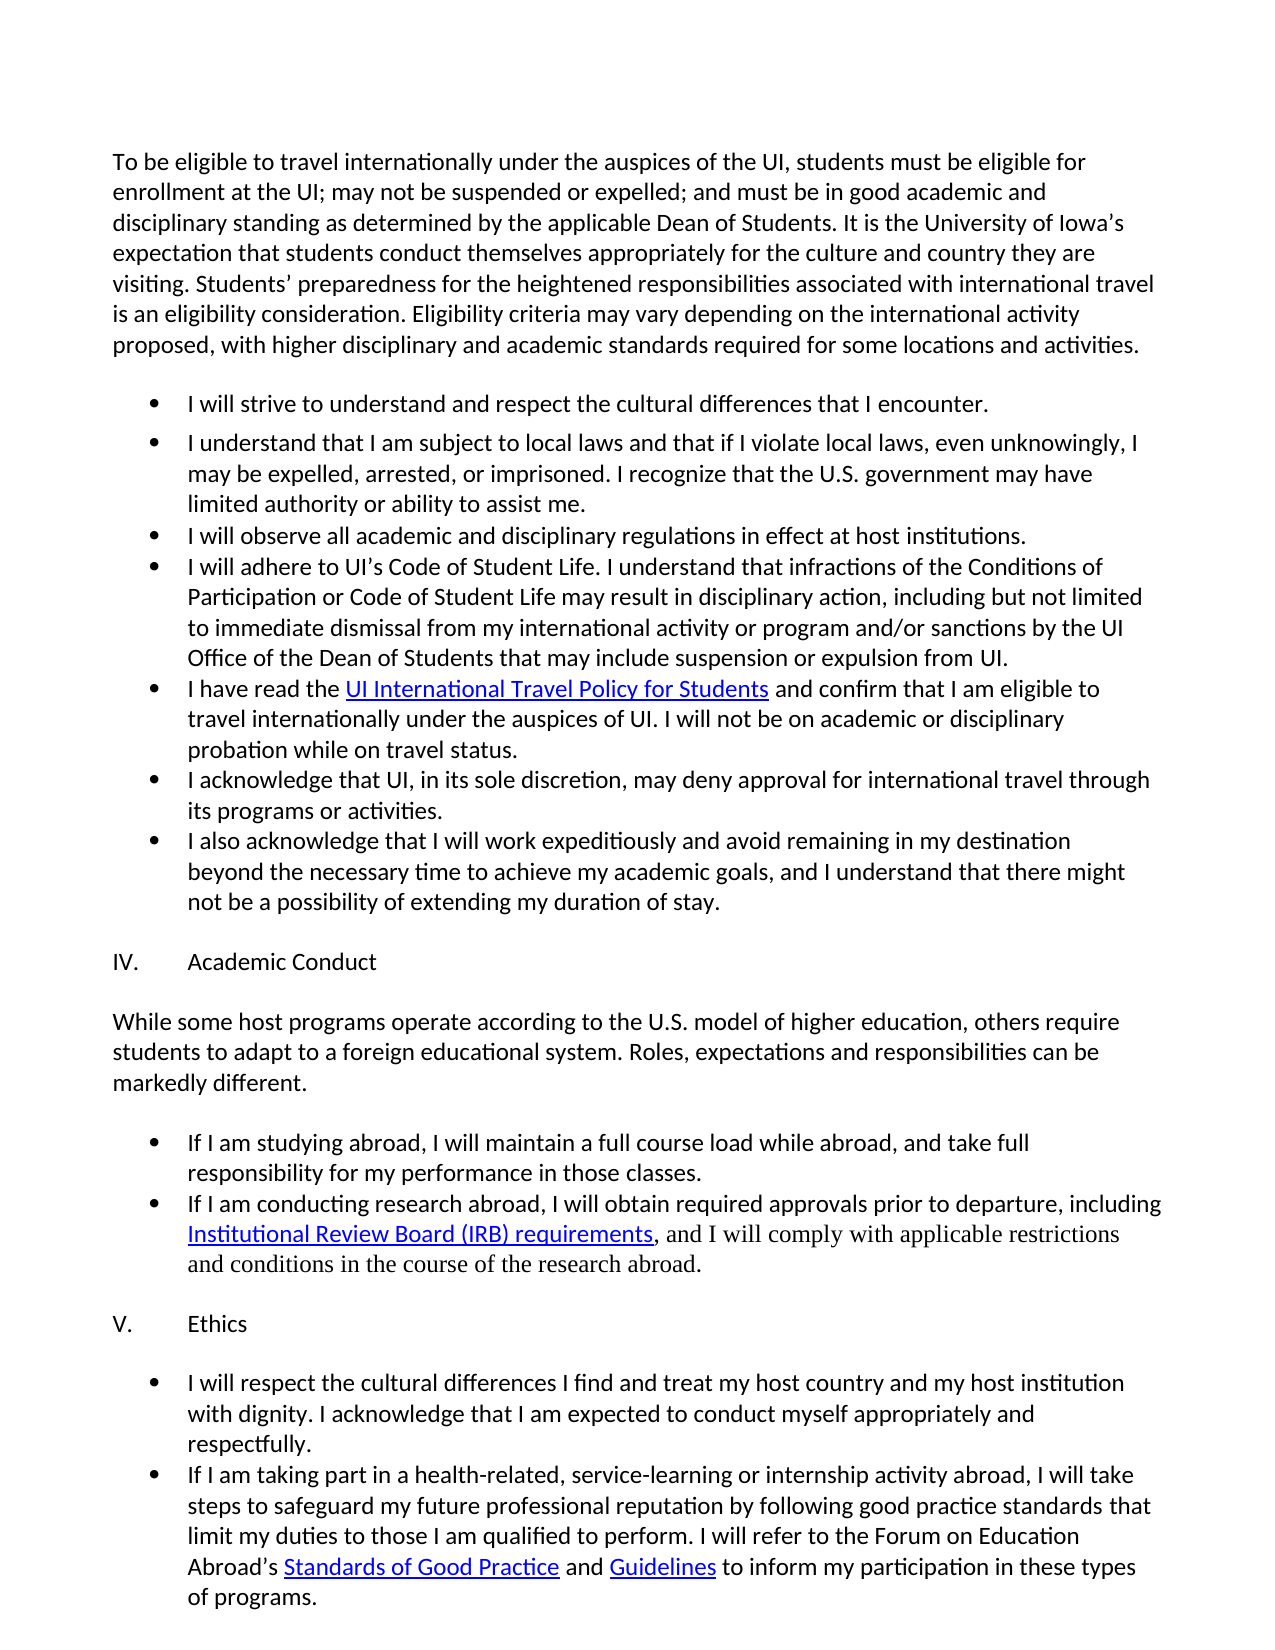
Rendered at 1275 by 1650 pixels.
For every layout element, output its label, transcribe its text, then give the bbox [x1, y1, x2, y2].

list I will adhere to UI’s Code of Student Life. I understand that infractions of the Conditions of Participation or Code of Student Life may result in disciplinary action, including but not limited to immediate dismissal from my international activity or program and/or sanctions by the UI Office of the Dean of Students that may include suspension or expulsion from UI. [150, 551, 1144, 673]
list Academic Conduct [112, 946, 1175, 977]
text and conditions in the course of the research abroad. [187, 1249, 1175, 1279]
list I will respect the cultural differences I find and treat my host country and my host institution with dignity. I acknowledge that I am expected to conduct myself appropriately and respectfully. [150, 1368, 1127, 1459]
list I will strive to understand and respect the cultural differences that I encounter. [150, 389, 1175, 419]
text To be eligible to travel internationally under the auspices of the UI, students must be eligible for enrollment at the UI; may not be suspended or expelled; and must be in good academic and disciplinary standing as determined by the applicable Dean of Students. It is the University of Iowa’s expectation that students conduct themselves appropriately for the culture and country they are visiting. Students’ preparedness for the heightened responsibilities associated with international travel is an eligibility consideration. Eligibility criteria may vary depending on the international activity proposed, with higher disciplinary and academic standards required for some locations and activities. [112, 146, 1161, 359]
list I will observe all academic and disciplinary regulations in effect at host institutions. [150, 519, 1175, 551]
list Ethics [112, 1308, 1175, 1338]
list If I am taking part in a health-related, service-learning or internship activity abroad, I will take steps to safeguard my future professional reputation by following good practice standards that limit my duties to those I am qualified to perform. I will refer to the Forum on Education Abroad’s Standards of Good Practice and Guidelines to inform my participation in these types of programs. [150, 1459, 1151, 1612]
list If I am studying abroad, I will maintain a full course load while abroad, and take full responsibility for my performance in those classes. [150, 1127, 1031, 1188]
list I acknowledge that UI, in its sole discretion, may deny approval for international travel through its programs or activities. [150, 764, 1152, 826]
list I also acknowledge that I will work expeditiously and avoid remaining in my destination beyond the necessary time to achieve my academic goals, and I understand that there might not be a possibility of extending my duration of stay. [150, 826, 1152, 917]
list I have read the UI International Travel Policy for Students and confirm that I am eligible to travel internationally under the auspices of UI. I will not be on academic or disciplinary probation while on travel status. [150, 673, 1101, 764]
list If I am conducting research abroad, I will obtain required approvals prior to departure, including Institutional Review Board (IRB) requirements, and I will comply with applicable restrictions [150, 1188, 1163, 1249]
list I understand that I am subject to local laws and that if I violate local laws, even unknowingly, I may be expelled, arrested, or imprisoned. I recognize that the U.S. government may have limited authority or ability to assist me. [150, 427, 1139, 519]
text While some host programs operate according to the U.S. model of higher education, others require students to adapt to a foreign educational system. Roles, expectations and responsibilities can be markedly different. [112, 1006, 1123, 1098]
